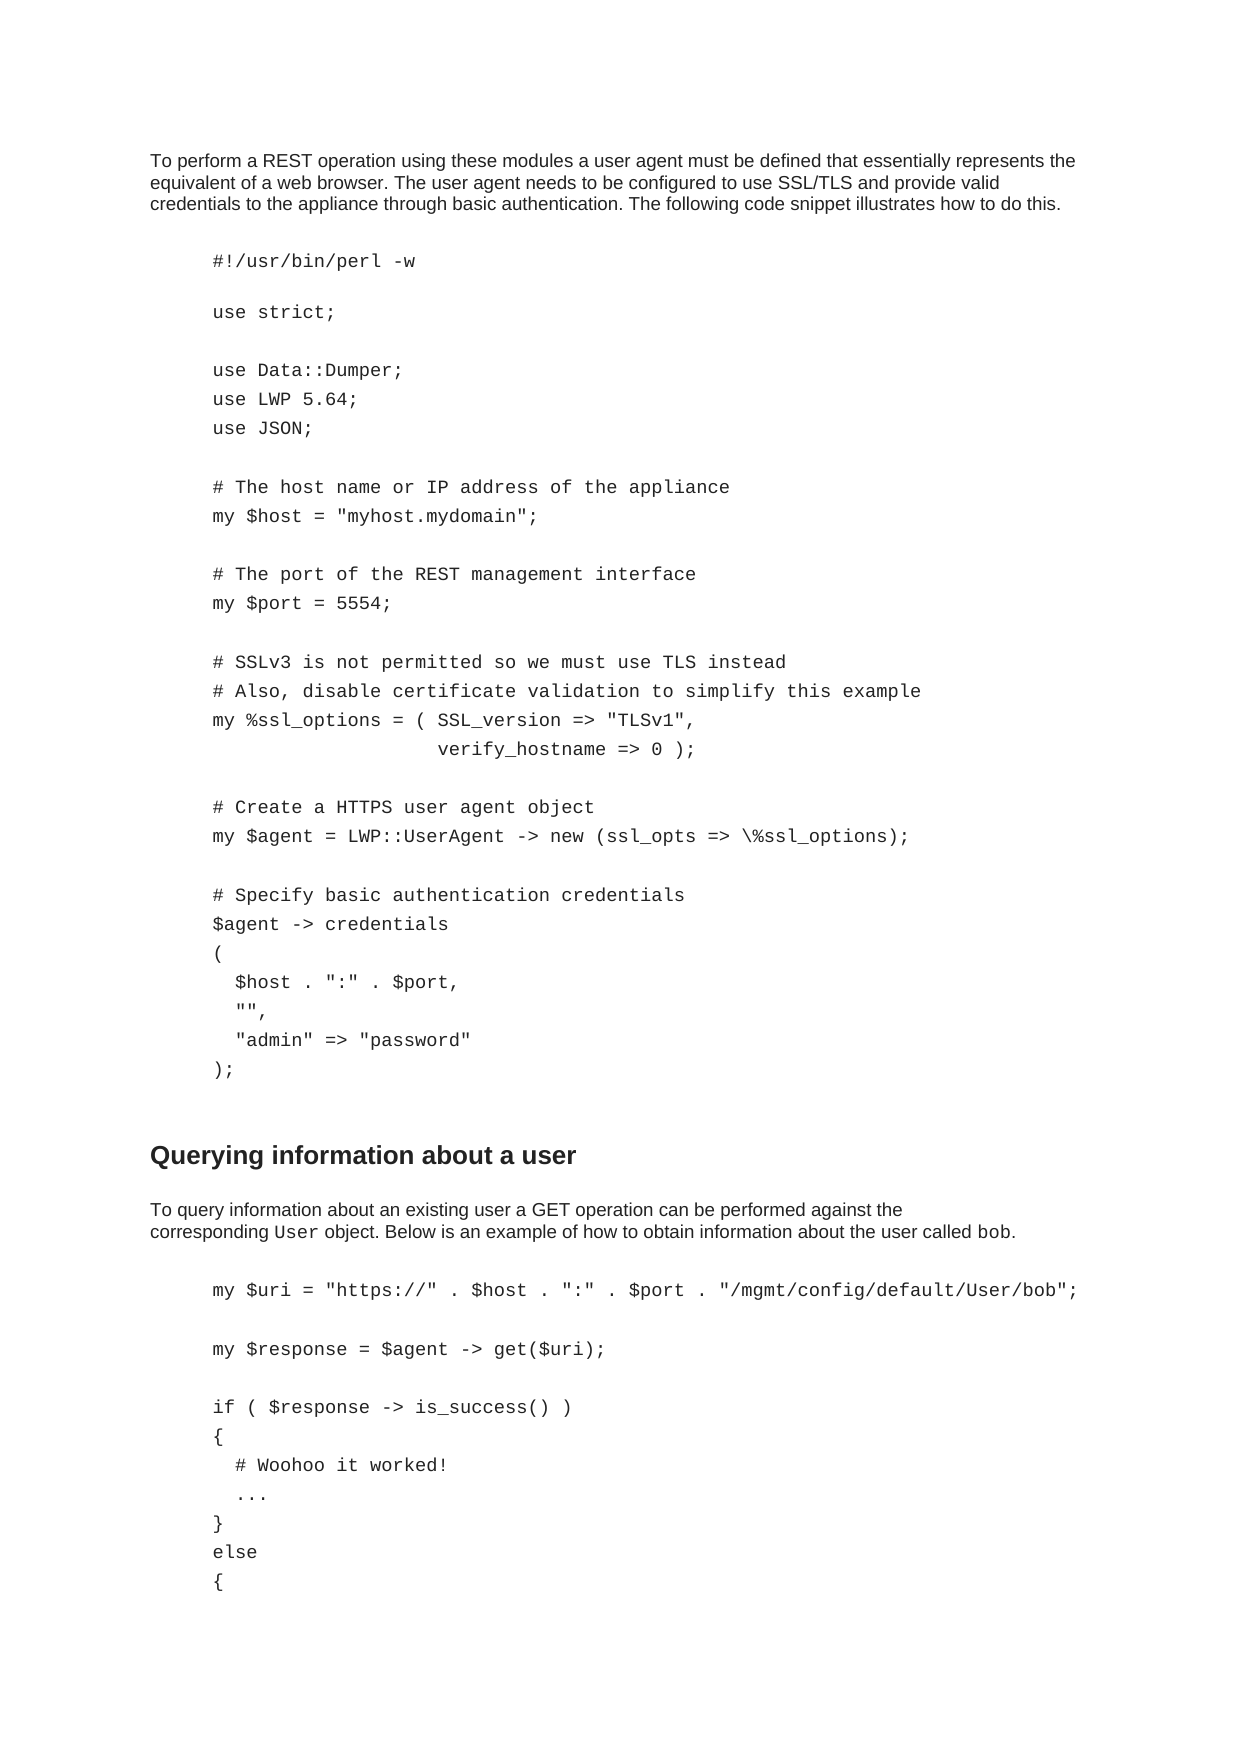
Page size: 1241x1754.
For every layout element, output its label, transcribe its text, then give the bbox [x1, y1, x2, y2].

text Querying information about a user [150, 1140, 1090, 1170]
text ... [212, 1485, 1090, 1506]
text # Woohoo it worked! [212, 1456, 1090, 1477]
text use Data::Dumper; [212, 361, 1090, 382]
text To perform a REST operation using these modules a user agent must be defined that essentially represents the equivalent of a web browser. The user agent needs to be configured to use SSL/TLS and provide valid credentials to the appliance through basic authentication. The following code snippet illustrates how to do this. [150, 150, 1090, 215]
text #!/usr/bin/perl -w [212, 252, 1090, 295]
text ); [212, 1060, 1090, 1081]
text use LWP 5.64; [212, 390, 1090, 411]
text my $port = 5554; [212, 594, 1090, 615]
text } [212, 1514, 1090, 1535]
text # Create a HTTPS user agent object [212, 798, 1090, 819]
text ( [212, 944, 1090, 965]
text my $uri = "https://" . $host . ":" . $port . "/mgmt/config/default/User/bob"; [212, 1281, 1090, 1302]
text $host . ":" . $port, [212, 973, 1090, 994]
text use JSON; [212, 419, 1090, 440]
text my $host = "myhost.mydomain"; [212, 507, 1090, 528]
text # SSLv3 is not permitted so we must use TLS instead [212, 652, 1090, 674]
text "admin" => "password" [212, 1031, 1090, 1052]
text # Specify basic authentication credentials [212, 886, 1090, 907]
text # The port of the REST management interface [212, 565, 1090, 586]
text verify_hostname => 0 ); [212, 740, 1090, 761]
text "", [212, 1002, 1090, 1023]
text # Also, disable certificate validation to simplify this example [212, 682, 1090, 703]
text my $agent = LWP::UserAgent -> new (ssl_opts => \%ssl_options); [212, 827, 1090, 848]
text $agent -> credentials [212, 915, 1090, 936]
text To query information about an existing user a GET operation can be performed against the corresponding User object. Below is an example of how to obtain information about the user called bob. [150, 1199, 1090, 1244]
text use strict; [212, 302, 1090, 324]
text # The host name or IP address of the appliance [212, 477, 1090, 499]
text { [212, 1572, 1090, 1593]
text else [212, 1543, 1090, 1564]
text my %ssl_options = ( SSL_version => "TLSv1", [212, 711, 1090, 732]
text { [212, 1427, 1090, 1448]
text if ( $response -> is_success() ) [212, 1398, 1090, 1419]
text my $response = $agent -> get($uri); [212, 1339, 1090, 1361]
